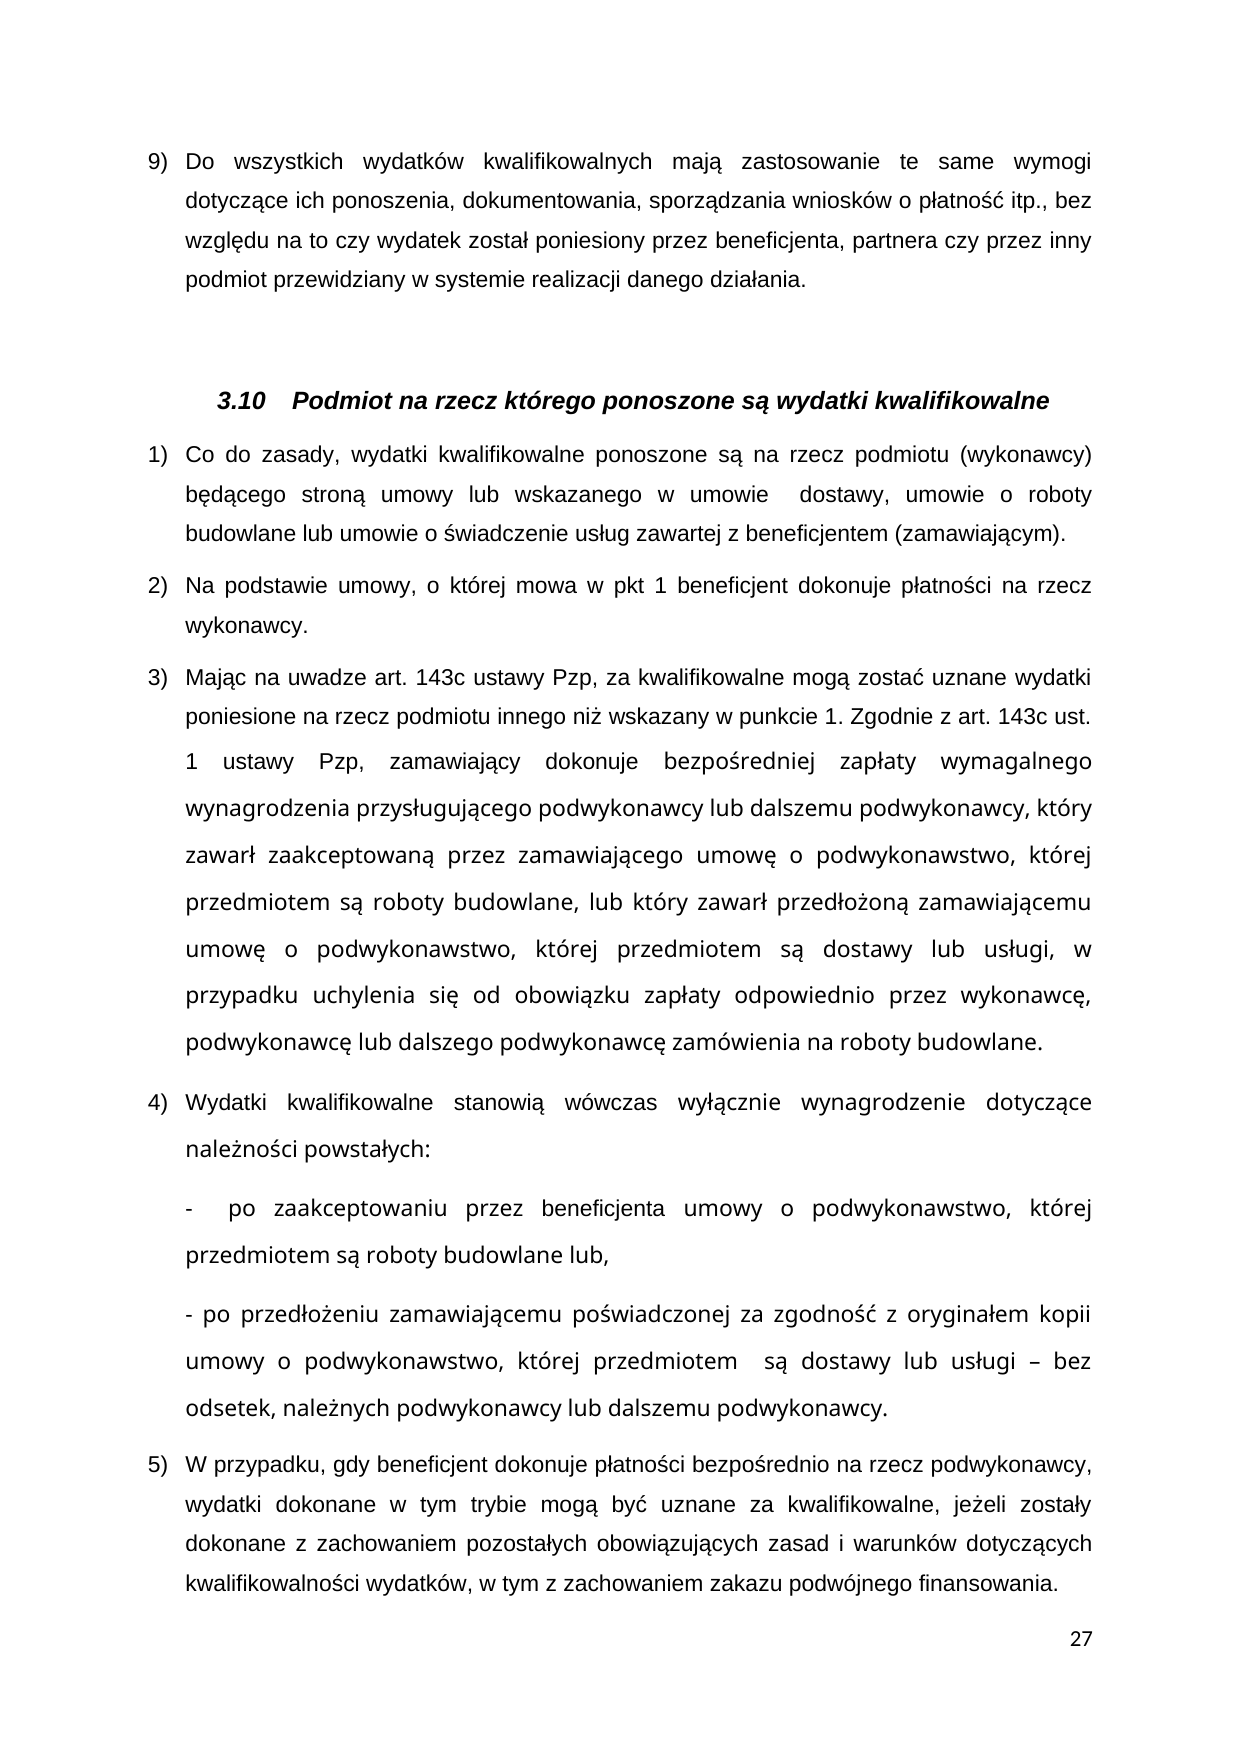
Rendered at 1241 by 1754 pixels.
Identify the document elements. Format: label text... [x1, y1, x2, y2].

text - po zaakceptowaniu przez beneficjenta umowy o podwykonawstwo, której przedmiotem są roboty budowlane lub, [185, 1192, 1093, 1270]
list Co do zasady, wydatki kwalifikowalne ponoszone są na rzecz podmiotu (wykonawcy) będącego stroną umowy lub wskazanego w umowie dostawy, umowie o roboty budowlane lub umowie o świadczenie usług zawartej z beneficjentem (zamawiającym). [148, 441, 1093, 547]
subtitle Podmiot na rzecz którego ponoszone są wydatki kwalifikowalne [177, 386, 1093, 414]
list Mając na uwadze art. 143c ustawy Pzp, za kwalifikowalne mogą zostać uznane wydatki poniesione na rzecz podmiotu innego niż wskazany w punkcie 1. Zgodnie z art. 143c ust. 1 ustawy Pzp, zamawiający dokonuje bezpośredniej zapłaty wymagalnego wynagrodzenia przysługującego podwykonawcy lub dalszemu podwykonawcy, który zawarł zaakceptowaną przez zamawiającego umowę o podwykonawstwo, której przedmiotem są roboty budowlane, lub który zawarł przedłożoną zamawiającemu umowę o podwykonawstwo, której przedmiotem są dostawy lub usługi, w przypadku uchylenia się od obowiązku zapłaty odpowiednio przez wykonawcę, podwykonawcę lub dalszego podwykonawcę zamówienia na roboty budowlane. [148, 664, 1093, 1058]
list Na podstawie umowy, o której mowa w pkt 1 beneficjent dokonuje płatności na rzecz wykonawcy. [148, 572, 1093, 638]
list Do wszystkich wydatków kwalifikowalnych mają zastosowanie te same wymogi dotyczące ich ponoszenia, dokumentowania, sporządzania wniosków o płatność itp., bez względu na to czy wydatek został poniesiony przez beneficjenta, partnera czy przez inny podmiot przewidziany w systemie realizacji danego działania. [148, 148, 1093, 292]
text - po przedłożeniu zamawiającemu poświadczonej za zgodność z oryginałem kopii umowy o podwykonawstwo, której przedmiotem są dostawy lub usługi – bez odsetek, należnych podwykonawcy lub dalszemu podwykonawcy. [185, 1298, 1093, 1423]
list Wydatki kwalifikowalne stanowią wówczas wyłącznie wynagrodzenie dotyczące należności powstałych: [148, 1086, 1093, 1164]
list W przypadku, gdy beneficjent dokonuje płatności bezpośrednio na rzecz podwykonawcy, wydatki dokonane w tym trybie mogą być uznane za kwalifikowalne, jeżeli zostały dokonane z zachowaniem pozostałych obowiązujących zasad i warunków dotyczących kwalifikowalności wydatków, w tym z zachowaniem zakazu podwójnego finansowania. [148, 1451, 1093, 1596]
